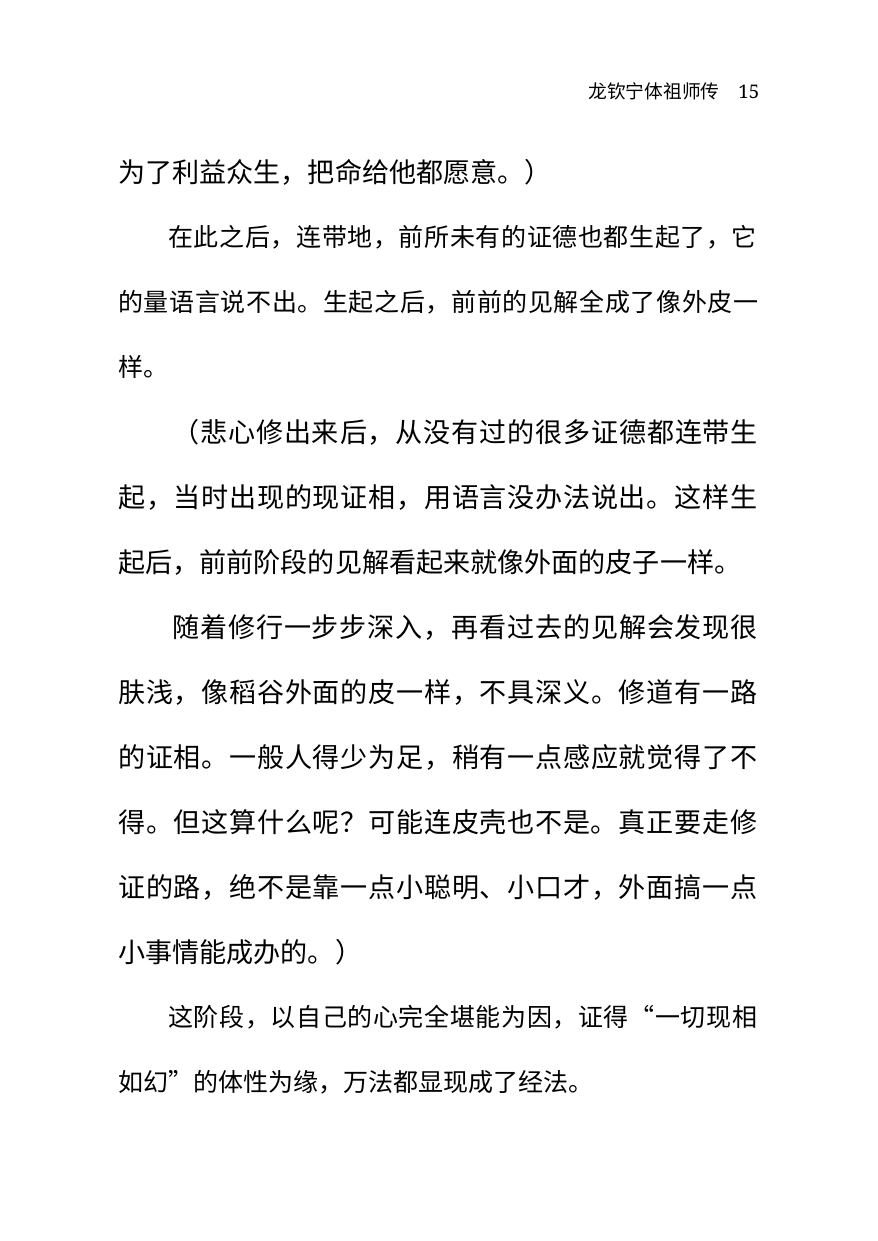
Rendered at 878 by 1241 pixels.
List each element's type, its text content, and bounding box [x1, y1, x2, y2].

text （悲心修出来后，从没有过的很多证德都连带生起，当时出现的现证相，用语言没办法说出。这样生起后，前前阶段的见解看起来就像外面的皮子一样。 [118, 398, 759, 593]
text 在此之后，连带地，前所未有的证德也都生起了，它的量语言说不出。生起之后，前前的见解全成了像外皮一样。 [118, 203, 759, 398]
text 这阶段，以自己的心完全堪能为因，证得“一切现相如幻”的体性为缘，万法都显现成了经法。 [118, 983, 759, 1113]
text 随着修行一步步深入，再看过去的见解会发现很肤浅，像稻谷外面的皮一样，不具深义。修道有一路的证相。一般人得少为足，稍有一点感应就觉得了不得。但这算什么呢？可能连皮壳也不是。真正要走修证的路，绝不是靠一点小聪明、小口才，外面搞一点小事情能成办的。） [118, 593, 759, 983]
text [118, 138, 759, 203]
